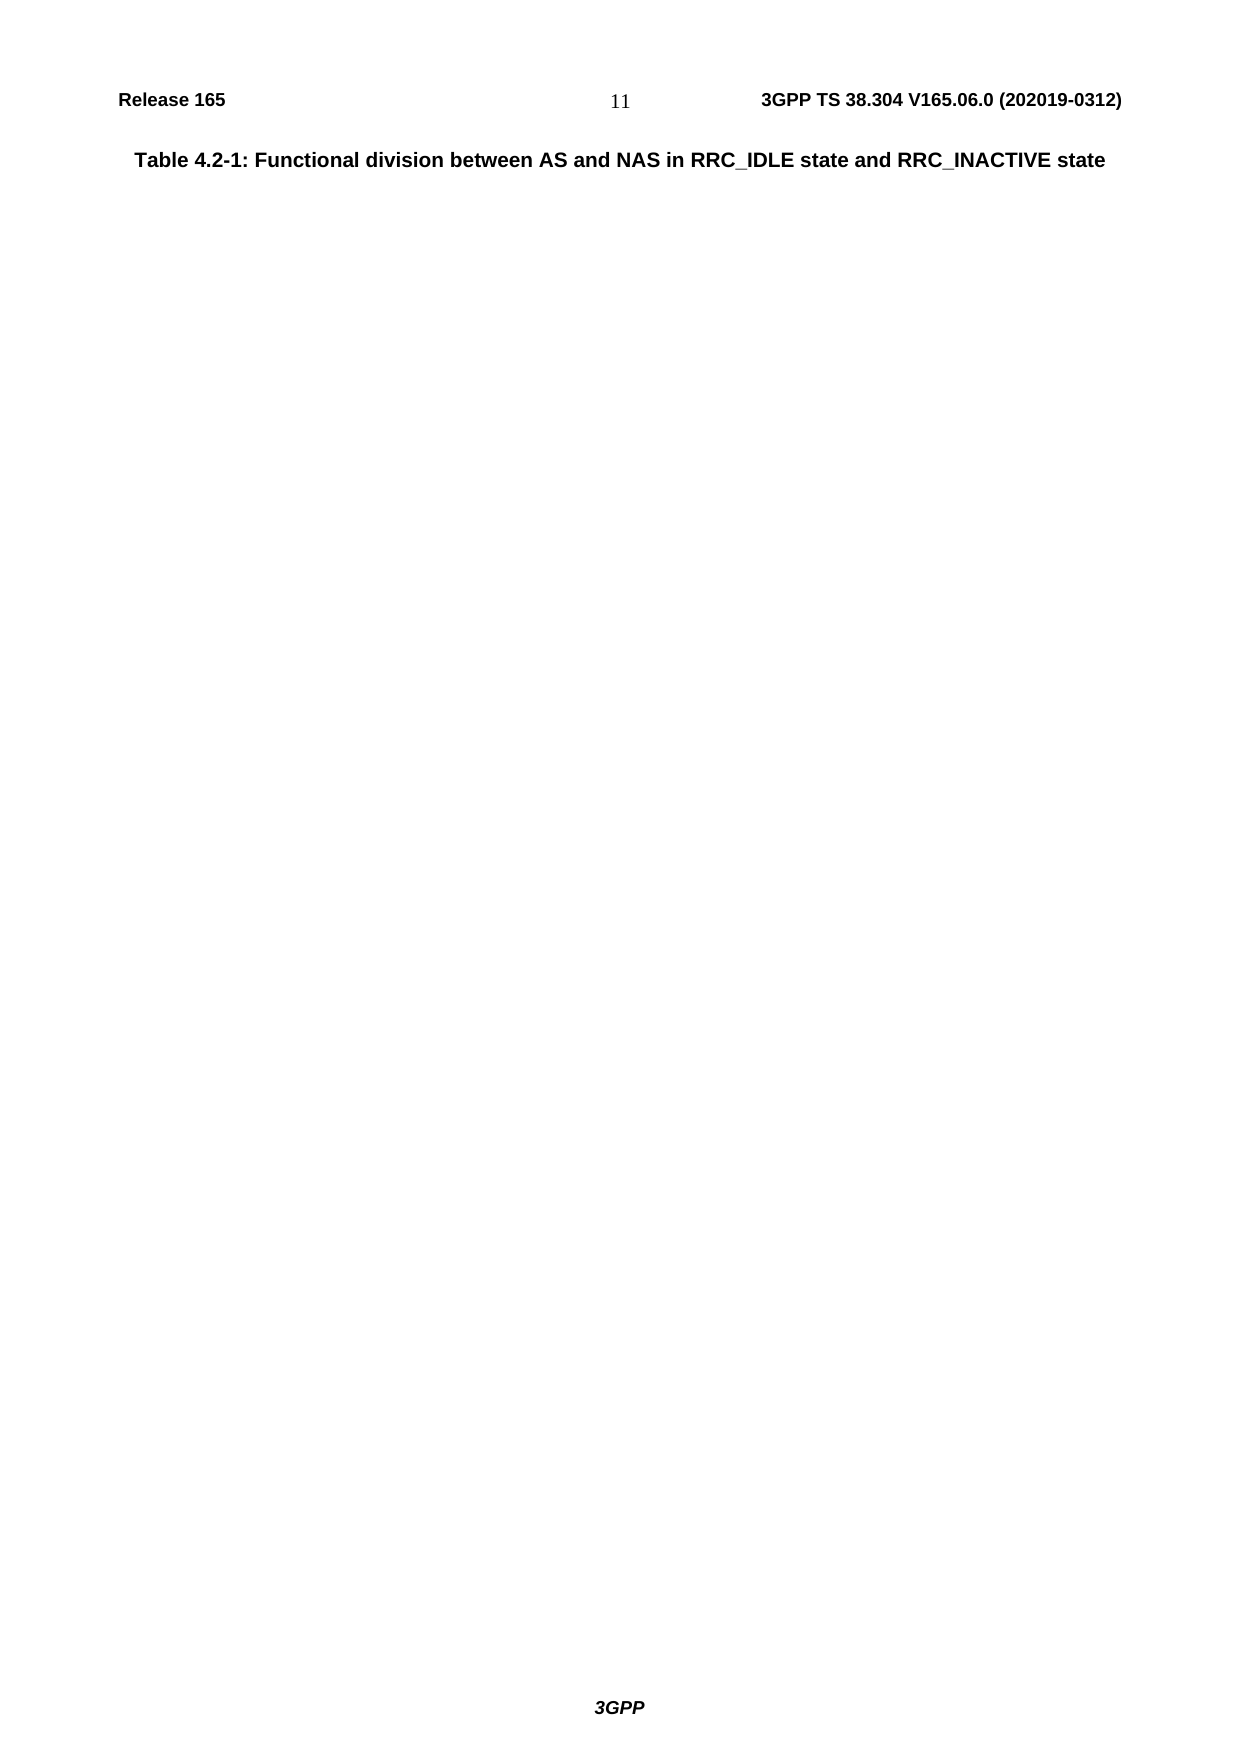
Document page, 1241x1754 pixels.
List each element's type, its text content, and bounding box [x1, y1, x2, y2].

text Table 4.2-1: Functional division between AS and NAS in RRC_IDLE state and RRC_INACTIVE state [118, 147, 1122, 171]
